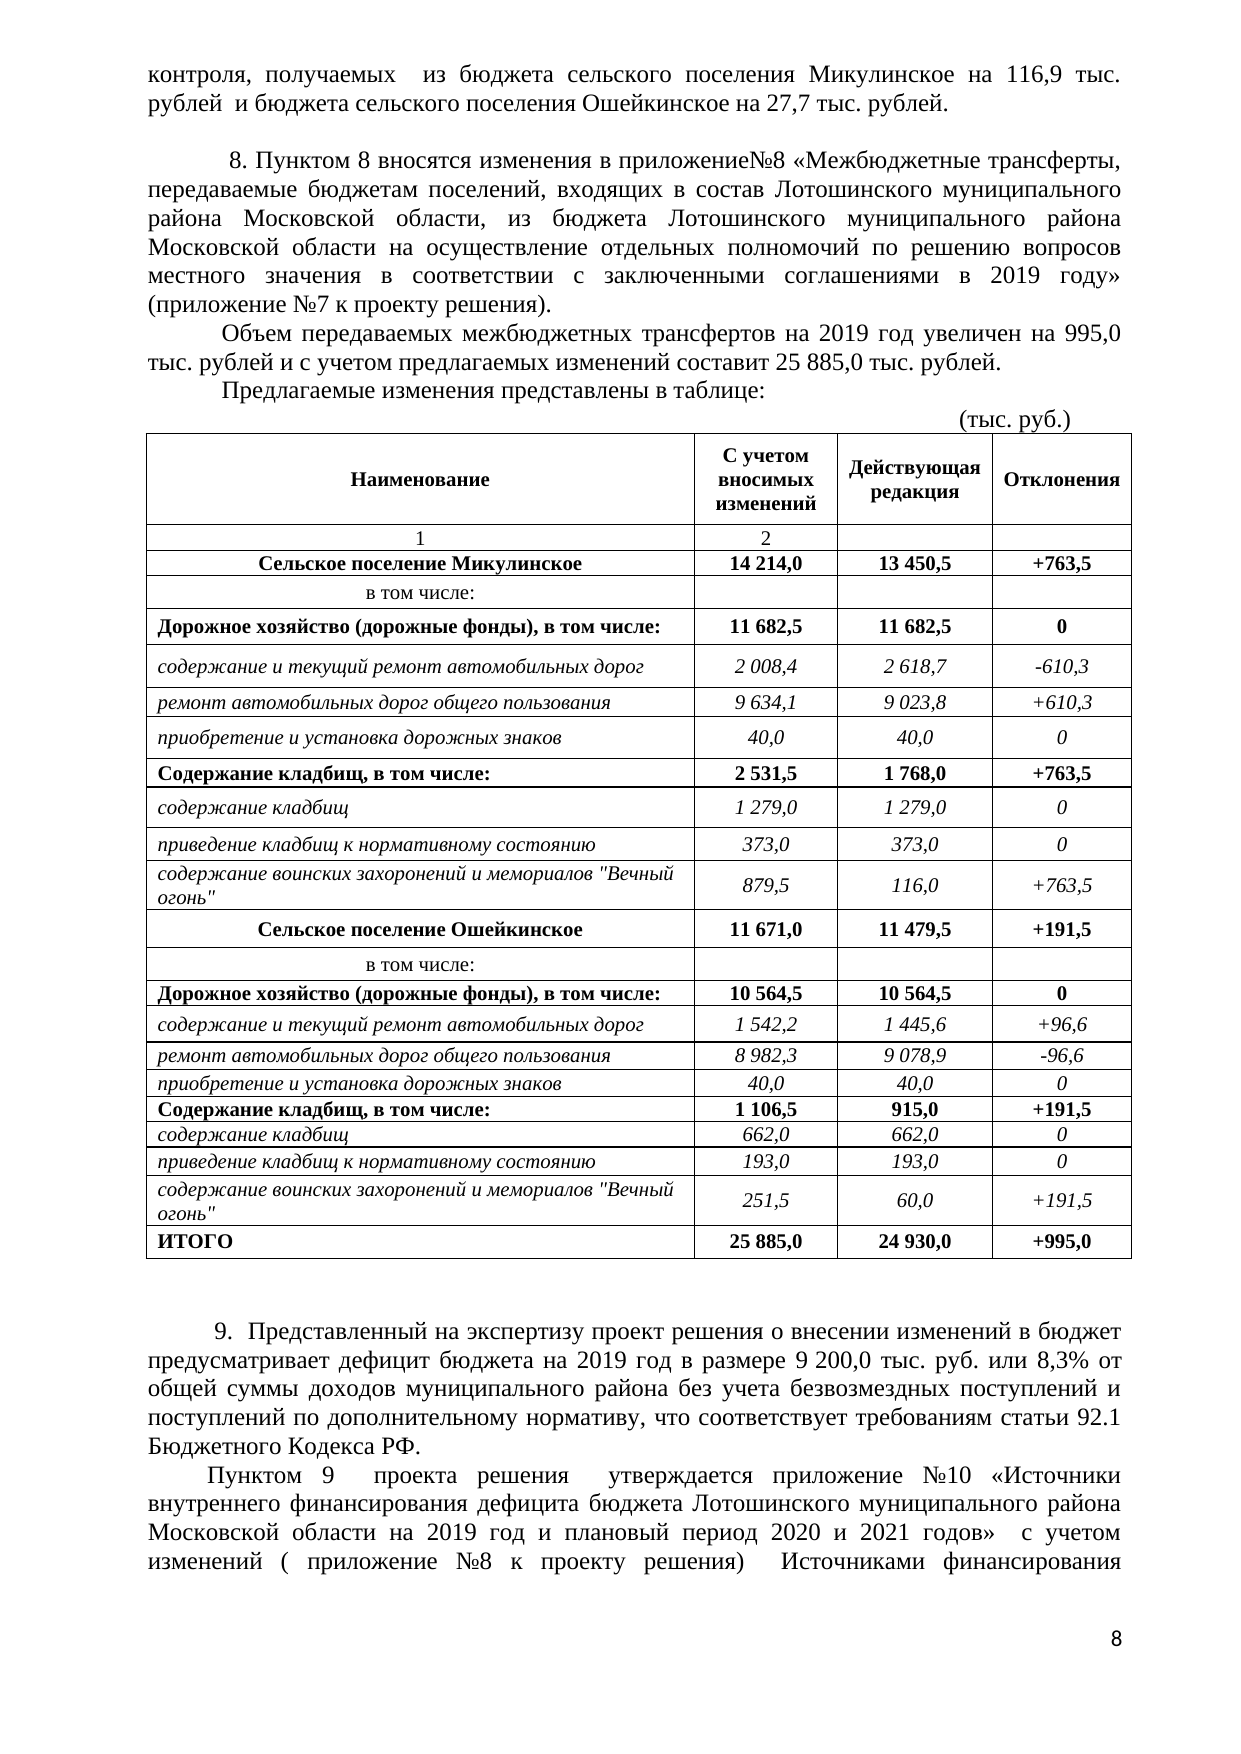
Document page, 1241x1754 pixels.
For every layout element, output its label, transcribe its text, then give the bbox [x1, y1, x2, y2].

text Объем передаваемых межбюджетных трансфертов на 2019 год увеличен на 995,0 тыс. рублей и с учетом предлагаемых изменений составит 25 885,0 тыс. рублей. [148, 318, 1122, 375]
text Предлагаемые изменения представлены в таблице: [148, 375, 1122, 404]
table_cell 0 [993, 1122, 1131, 1146]
table_cell 9 023,8 [838, 688, 992, 716]
table_cell приведение кладбищ к нормативному состоянию [147, 1148, 694, 1175]
table_cell 8 982,3 [695, 1043, 837, 1068]
table_cell +763,5 [993, 759, 1131, 786]
table_cell 373,0 [838, 828, 992, 860]
table_cell Дорожное хозяйство (дорожные фонды), в том числе: [147, 981, 694, 1004]
table_cell 11 682,5 [695, 609, 837, 644]
table_cell 0 [993, 828, 1131, 860]
table_cell 193,0 [838, 1148, 992, 1175]
text 8. Пунктом 8 вносятся изменения в приложение№8 «Межбюджетные трансферты, передаваемые бюджетам поселений, входящих в состав Лотошинского муниципального района Московской области, из бюджета Лотошинского муниципального района Московской области на осуществление отдельных полномочий по решению вопросов местного значения в соответствии с заключенными соглашениями в 2019 году» (приложение №7 к проекту решения). [148, 145, 1122, 318]
table_cell 14 214,0 [695, 551, 837, 575]
table_cell 11 682,5 [838, 609, 992, 644]
table_cell 40,0 [838, 717, 992, 757]
table_cell 193,0 [695, 1148, 837, 1175]
table_cell в том числе: [147, 948, 694, 979]
table_cell 10 564,5 [695, 981, 837, 1004]
table_cell 9 634,1 [695, 688, 837, 716]
table_cell 2 008,4 [695, 645, 837, 687]
table_cell 0 [993, 981, 1131, 1004]
table_cell 1 279,0 [838, 788, 992, 827]
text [148, 1460, 1122, 1575]
table_cell 13 450,5 [838, 551, 992, 575]
table_cell 0 [993, 609, 1131, 644]
table_cell 40,0 [695, 1070, 837, 1096]
table_cell содержание кладбищ [147, 1122, 694, 1146]
table_cell 1 542,2 [695, 1006, 837, 1041]
table_cell 40,0 [838, 1070, 992, 1096]
table_cell 0 [993, 717, 1131, 757]
table_cell Содержание кладбищ, в том числе: [147, 759, 694, 786]
table_cell ремонт автомобильных дорог общего пользования [147, 1043, 694, 1068]
table_cell 9 078,9 [838, 1043, 992, 1068]
table_cell -96,6 [993, 1043, 1131, 1068]
table_cell 116,0 [838, 861, 992, 909]
table_cell приведение кладбищ к нормативному состоянию [147, 828, 694, 860]
table_cell [993, 576, 1131, 608]
table_cell приобретение и установка дорожных знаков [147, 1070, 694, 1096]
table_cell 1 768,0 [838, 759, 992, 786]
table_cell ИТОГО [147, 1226, 694, 1257]
table_cell 11 479,5 [838, 910, 992, 947]
table_cell +191,5 [993, 1176, 1131, 1224]
table_header С учетом вносимых изменений [695, 434, 837, 523]
table_cell 1 106,5 [695, 1097, 837, 1121]
table_cell 0 [993, 788, 1131, 827]
table_cell содержание и текущий ремонт автомобильных дорог [147, 1006, 694, 1041]
table_cell 1 445,6 [838, 1006, 992, 1041]
table_cell +763,5 [993, 551, 1131, 575]
table_cell +610,3 [993, 688, 1131, 716]
table_cell 1 279,0 [695, 788, 837, 827]
text 9. Представленный на экспертизу проект решения о внесении изменений в бюджет предусматривает дефицит бюджета на 2019 год в размере 9 200,0 тыс. руб. или 8,3% от общей суммы доходов муниципального района без учета безвозмездных поступлений и поступлений по дополнительному нормативу, что соответствует требованиям статьи 92.1 Бюджетного Кодекса РФ. [148, 1316, 1122, 1460]
table_cell [695, 948, 837, 979]
table_cell [838, 576, 992, 608]
table_cell [993, 525, 1131, 550]
table_cell +995,0 [993, 1226, 1131, 1257]
table_cell 0 [993, 1148, 1131, 1175]
table_cell в том числе: [147, 576, 694, 608]
table_cell 60,0 [838, 1176, 992, 1224]
table_cell Дорожное хозяйство (дорожные фонды), в том числе: [147, 609, 694, 644]
table_cell +763,5 [993, 861, 1131, 909]
table_cell содержание воинских захоронений и мемориалов "Вечный огонь" [147, 861, 694, 909]
table_cell 373,0 [695, 828, 837, 860]
table_cell Сельское поселение Ошейкинское [147, 910, 694, 947]
table_cell приобретение и установка дорожных знаков [147, 717, 694, 757]
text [148, 59, 1122, 117]
table_header Действующая редакция [838, 434, 992, 523]
table_cell +191,5 [993, 1097, 1131, 1121]
table_cell 662,0 [838, 1122, 992, 1146]
table_cell 2 [695, 525, 837, 550]
table_cell содержание и текущий ремонт автомобильных дорог [147, 645, 694, 687]
table_cell +191,5 [993, 910, 1131, 947]
table_cell 24 930,0 [838, 1226, 992, 1257]
table_cell содержание кладбищ [147, 788, 694, 827]
table_cell 25 885,0 [695, 1226, 837, 1257]
table_cell 1 [147, 525, 694, 550]
table_cell Сельское поселение Микулинское [147, 551, 694, 575]
table_cell 879,5 [695, 861, 837, 909]
table_cell Содержание кладбищ, в том числе: [147, 1097, 694, 1121]
table_cell 915,0 [838, 1097, 992, 1121]
table_cell ремонт автомобильных дорог общего пользования [147, 688, 694, 716]
table_cell 10 564,5 [838, 981, 992, 1004]
table_header Наименование [147, 434, 694, 523]
table_cell [838, 525, 992, 550]
text (тыс. руб.) [148, 404, 1122, 433]
table_cell 11 671,0 [695, 910, 837, 947]
table_header Отклонения [993, 434, 1131, 523]
table_cell +96,6 [993, 1006, 1131, 1041]
table_cell 662,0 [695, 1122, 837, 1146]
table_cell -610,3 [993, 645, 1131, 687]
table_cell 2 531,5 [695, 759, 837, 786]
table_cell содержание воинских захоронений и мемориалов "Вечный огонь" [147, 1176, 694, 1224]
table_cell 2 618,7 [838, 645, 992, 687]
table_cell 0 [993, 1070, 1131, 1096]
table_cell [838, 948, 992, 979]
table_cell 251,5 [695, 1176, 837, 1224]
table_cell [993, 948, 1131, 979]
table_cell [695, 576, 837, 608]
table_cell 40,0 [695, 717, 837, 757]
